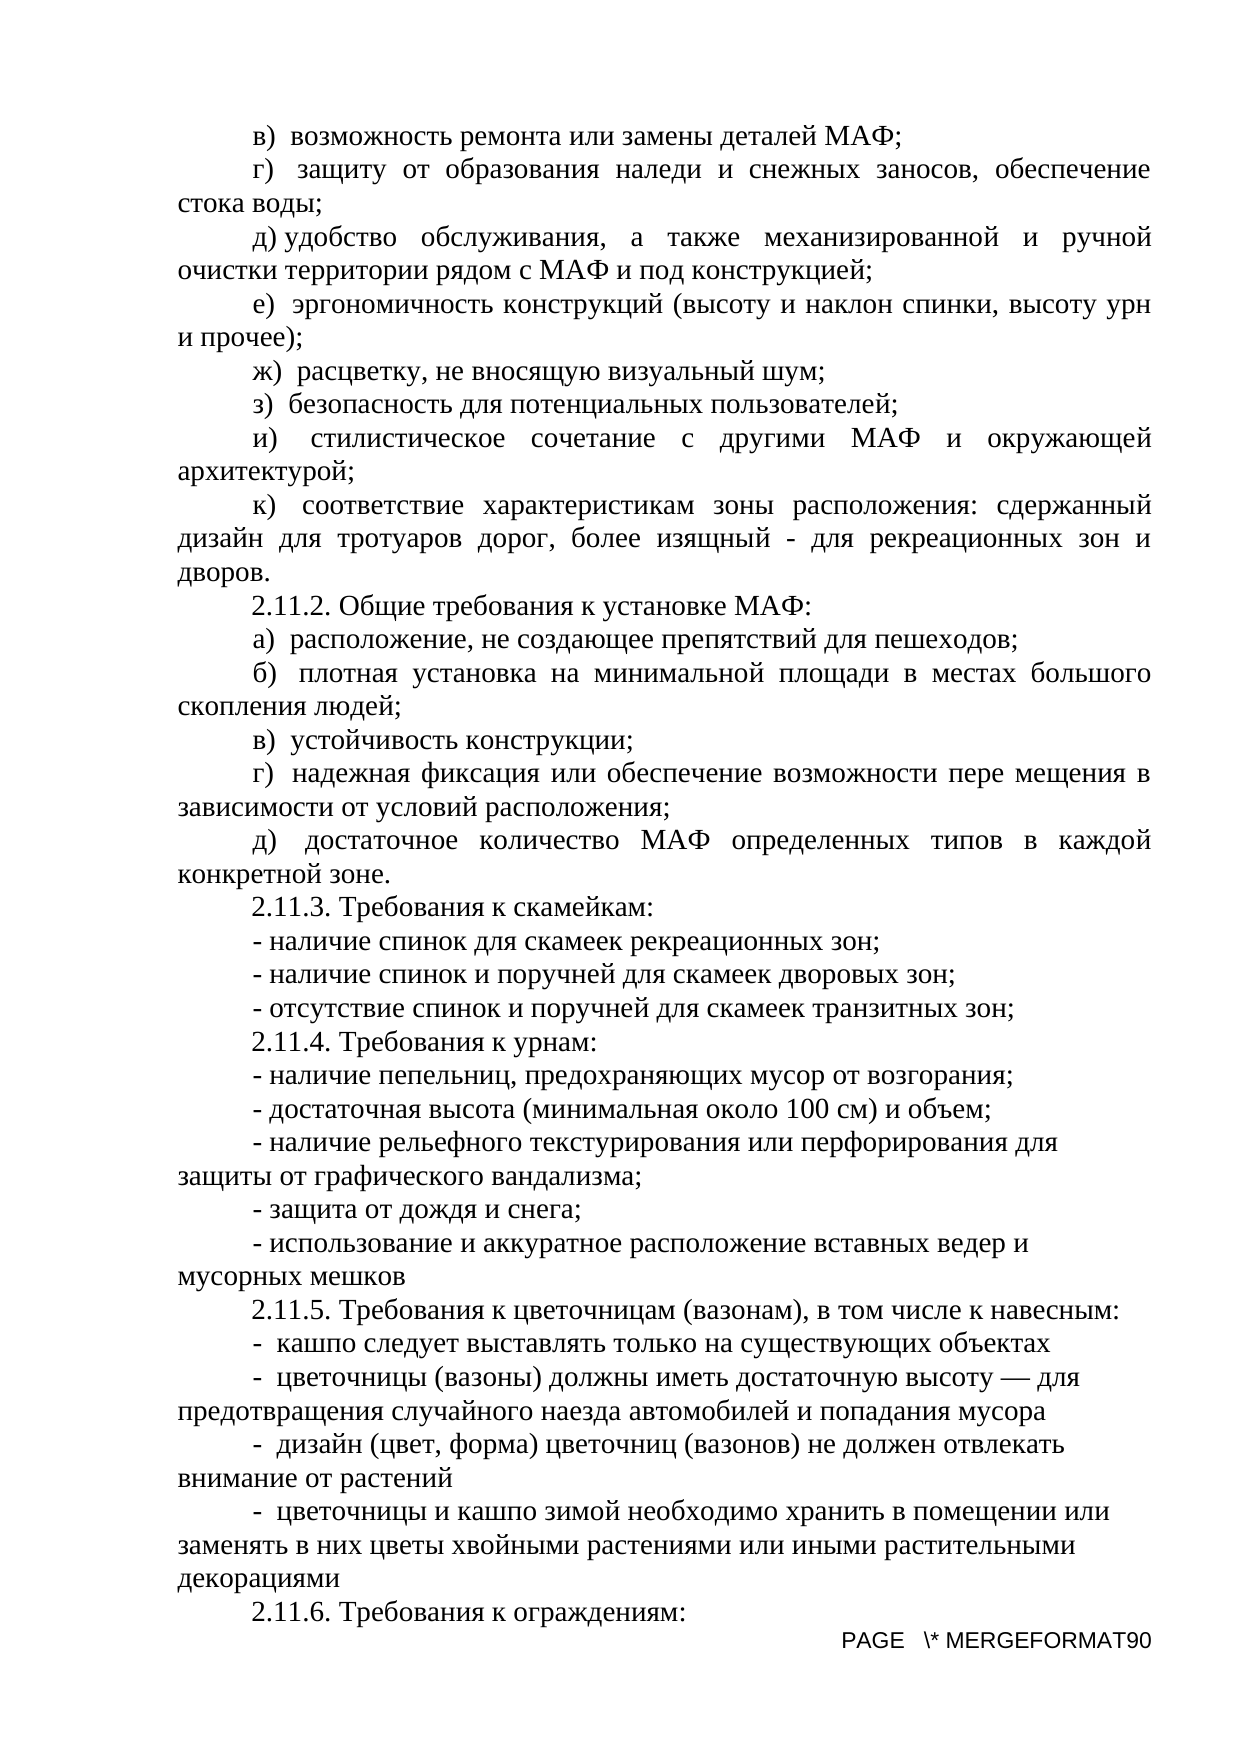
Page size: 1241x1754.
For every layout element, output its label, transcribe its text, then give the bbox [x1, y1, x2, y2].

text з) безопасность для потенциальных пользователей; [177, 386, 1152, 420]
text к) соответствие характеристикам зоны расположения: сдержанный дизайн для тротуаров дорог, более изящный - для рекреационных зон и дворов. [177, 487, 1152, 588]
text в) устойчивость конструкции; [177, 722, 1152, 755]
text - цветочницы и кашпо зимой необходимо хранить в помещении или заменять в них цветы хвойными растениями или иными растительными декорациями [177, 1493, 1152, 1594]
text 2.11.4. Требования к урнам: [177, 1024, 1152, 1057]
text е) эргономичность конструкций (высоту и наклон спинки, высоту урн и прочее); [177, 286, 1152, 353]
text - наличие рельефного текстурирования или перфорирования для защиты от графического вандализма; [177, 1124, 1152, 1191]
text - наличие пепельниц, предохраняющих мусор от возгорания; [177, 1057, 1152, 1091]
text а) расположение, не создающее препятствий для пешеходов; [177, 621, 1152, 655]
text д) достаточное количество МАФ определенных типов в каждой конкретной зоне. [177, 822, 1152, 889]
text - использование и аккуратное расположение вставных ведер и мусорных мешков [177, 1225, 1152, 1292]
text - наличие спинок для скамеек рекреационных зон; [177, 923, 1152, 957]
text в) возможность ремонта или замены деталей МАФ; [177, 118, 1152, 152]
text - защита от дождя и снега; [177, 1191, 1152, 1225]
text 2.11.5. Требования к цветочницам (вазонам), в том числе к навесным: [251, 1292, 1152, 1326]
text 2.11.2. Общие требования к установке МАФ: [177, 588, 1152, 621]
text - достаточная высота (минимальная около 100 см) и объем; [177, 1091, 1152, 1124]
text - кашпо следует выставлять только на существующих объектах [177, 1326, 1152, 1359]
text д) удобство обслуживания, а также механизированной и ручной очистки территории рядом с МАФ и под конструкцией; [177, 219, 1152, 286]
text 2.11.6. Требования к ограждениям: [251, 1594, 1152, 1627]
text - отсутствие спинок и поручней для скамеек транзитных зон; [177, 990, 1152, 1024]
text - наличие спинок и поручней для скамеек дворовых зон; [177, 957, 1152, 990]
text - дизайн (цвет, форма) цветочниц (вазонов) не должен отвлекать внимание от растений [177, 1426, 1152, 1493]
text 2.11.3. Требования к скамейкам: [251, 889, 1152, 923]
text б) плотная установка на минимальной площади в местах большого скопления людей; [177, 655, 1152, 722]
text ж) расцветку, не вносящую визуальный шум; [177, 353, 1152, 386]
text г) надежная фиксация или обеспечение возможности пере мещения в зависимости от условий расположения; [177, 755, 1152, 822]
text - цветочницы (вазоны) должны иметь достаточную высоту ― для предотвращения случайного наезда автомобилей и попадания мусора [177, 1359, 1152, 1426]
text г) защиту от образования наледи и снежных заносов, обеспечение стока воды; [177, 152, 1152, 219]
text и) стилистическое сочетание с другими МАФ и окружающей архитектурой; [177, 420, 1152, 487]
